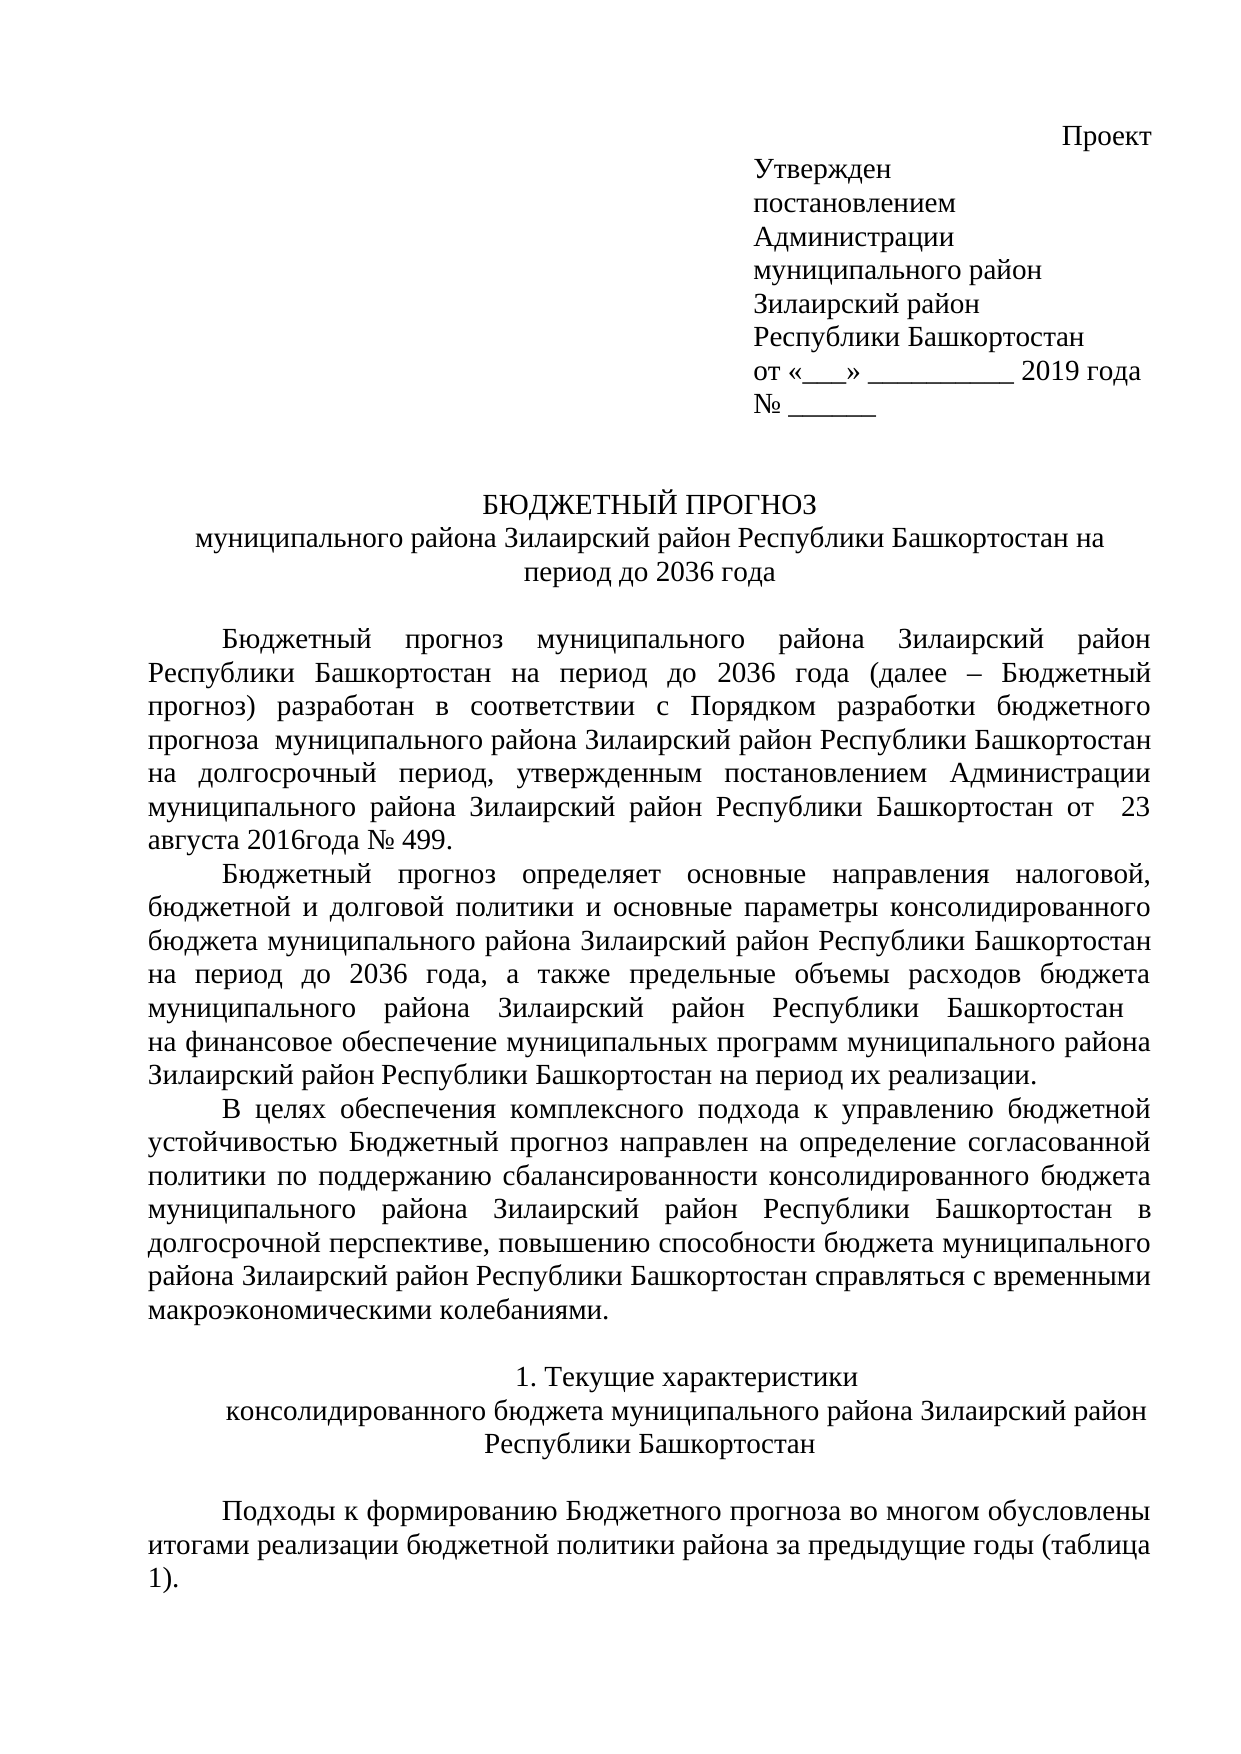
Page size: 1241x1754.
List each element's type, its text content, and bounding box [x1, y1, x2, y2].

text Подходы к формированию Бюджетного прогноза во многом обусловлены итогами реализации бюджетной политики района за предыдущие годы (таблица 1). [148, 1493, 1152, 1594]
text от «___» __________ 2019 года [753, 353, 1152, 386]
text консолидированного бюджета муниципального района Зилаирский район Республики Башкортостан [148, 1393, 1152, 1460]
text 1. Текущие характеристики [148, 1359, 1152, 1393]
text муниципального района Зилаирский район Республики Башкортостан на период до 2036 года [148, 521, 1152, 588]
text Бюджетный прогноз определяет основные направления налоговой, бюджетной и долговой политики и основные параметры консолидированного бюджета муниципального района Зилаирский район Республики Башкортостан на период до 2036 года, а также предельные объемы расходов бюджета муниципального района Зилаирский район Республики Башкортостан на финансовое обеспечение муниципальных программ муниципального района Зилаирский район Республики Башкортостан на период их реализации. [148, 856, 1152, 1091]
text Республики Башкортостан [753, 319, 1152, 353]
text БЮДЖЕТНЫЙ ПРОГНОЗ [148, 487, 1152, 521]
text Бюджетный прогноз муниципального района Зилаирский район Республики Башкортостан на период до 2036 года (далее – Бюджетный прогноз) разработан в соответствии с Порядком разработки бюджетного прогноза муниципального района Зилаирский район Республики Башкортостан на долгосрочный период, утвержденным постановлением Администрации муниципального района Зилаирский район Республики Башкортостан от 23 августа 2016года № 499. [148, 621, 1152, 856]
text № ______ [753, 386, 1152, 420]
text Проект [753, 118, 1152, 152]
text В целях обеспечения комплексного подхода к управлению бюджетной устойчивостью Бюджетный прогноз направлен на определение согласованной политики по поддержанию сбалансированности консолидированного бюджета муниципального района Зилаирский район Республики Башкортостан в долгосрочной перспективе, повышению способности бюджета муниципального района Зилаирский район Республики Башкортостан справляться с временными макроэкономическими колебаниями. [148, 1091, 1152, 1326]
text Утвержден [753, 152, 1152, 185]
text постановлением Администрации муниципального район Зилаирский район [753, 185, 1152, 319]
